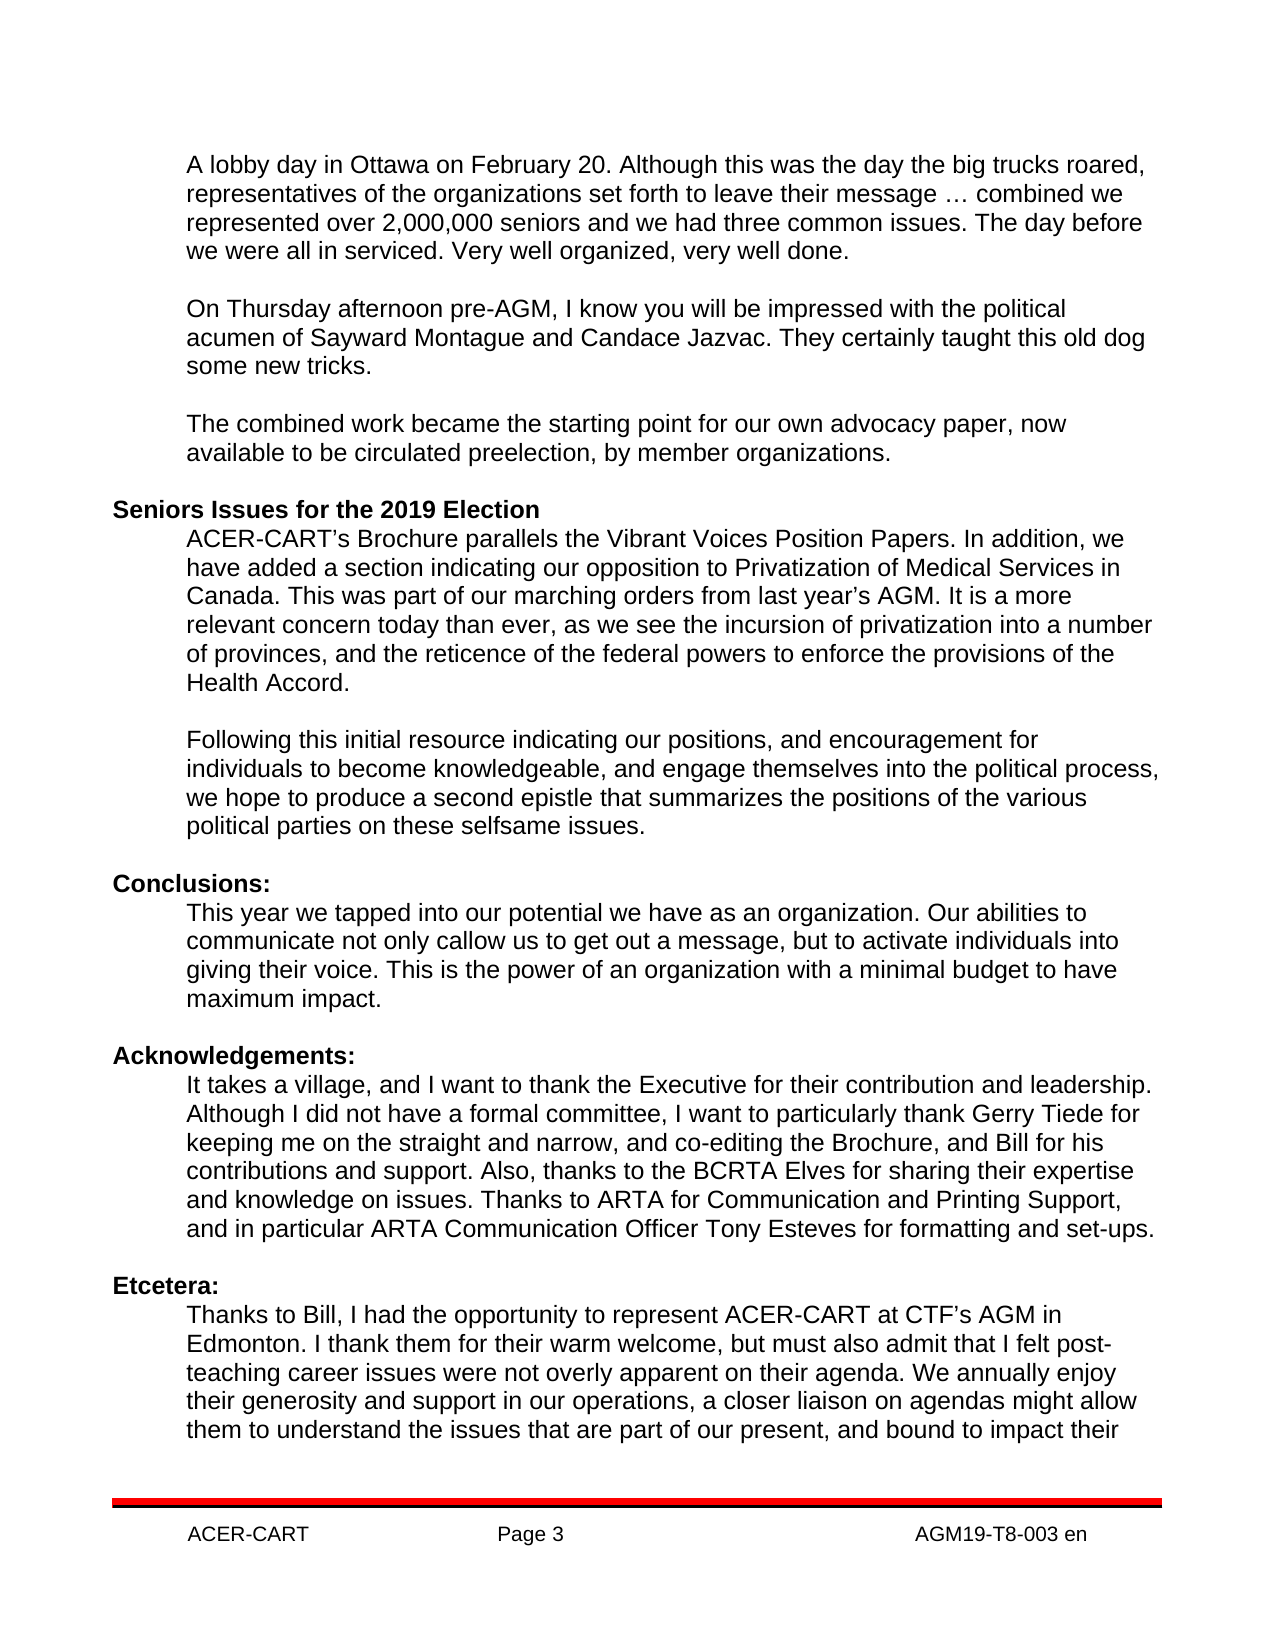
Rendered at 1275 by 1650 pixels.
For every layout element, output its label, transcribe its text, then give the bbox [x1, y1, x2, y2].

text Etcetera: [112, 1271, 1162, 1300]
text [186, 1300, 1162, 1444]
text ACER-CART’s Brochure parallels the Vibrant Voices Position Papers. In addition, we have added a section indicating our opposition to Privatization of Medical Services in Canada. This was part of our marching orders from last year’s AGM. It is a more relevant concern today than ever, as we see the incursion of privatization into a number of provinces, and the reticence of the federal powers to enforce the provisions of the Health Accord. [186, 524, 1162, 696]
text A lobby day in Ottawa on February 20. Although this was the day the big trucks roared, representatives of the organizations set forth to leave their message … combined we represented over 2,000,000 seniors and we had three common issues. The day before we were all in serviced. Very well organized, very well done. [186, 150, 1162, 265]
text On Thursday afternoon pre-AGM, I know you will be impressed with the political acumen of Sayward Montague and Candace Jazvac. They certainly taught this old dog some new tricks. [186, 294, 1162, 380]
text This year we tapped into our potential we have as an organization. Our abilities to communicate not only callow us to get out a message, but to activate individuals into giving their voice. This is the power of an organization with a minimal budget to have maximum impact. [186, 897, 1162, 1012]
text Conclusions: [112, 869, 1162, 897]
text Acknowledgements: [112, 1041, 1162, 1070]
text The combined work became the starting point for our own advocacy paper, now available to be circulated preelection, by member organizations. [186, 409, 1162, 466]
text It takes a village, and I want to thank the Executive for their contribution and leadership. Although I did not have a formal committee, I want to particularly thank Gerry Tiede for keeping me on the straight and narrow, and co-editing the Brochure, and Bill for his contributions and support. Also, thanks to the BCRTA Elves for sharing their expertise and knowledge on issues. Thanks to ARTA for Communication and Printing Support, and in particular ARTA Communication Officer Tony Esteves for formatting and set-ups. [186, 1070, 1162, 1242]
text Following this initial resource indicating our positions, and encouragement for individuals to become knowledgeable, and engage themselves into the political process, we hope to produce a second epistle that summarizes the positions of the various political parties on these selfsame issues. [186, 725, 1162, 840]
text Seniors Issues for the 2019 Election [112, 495, 1162, 524]
